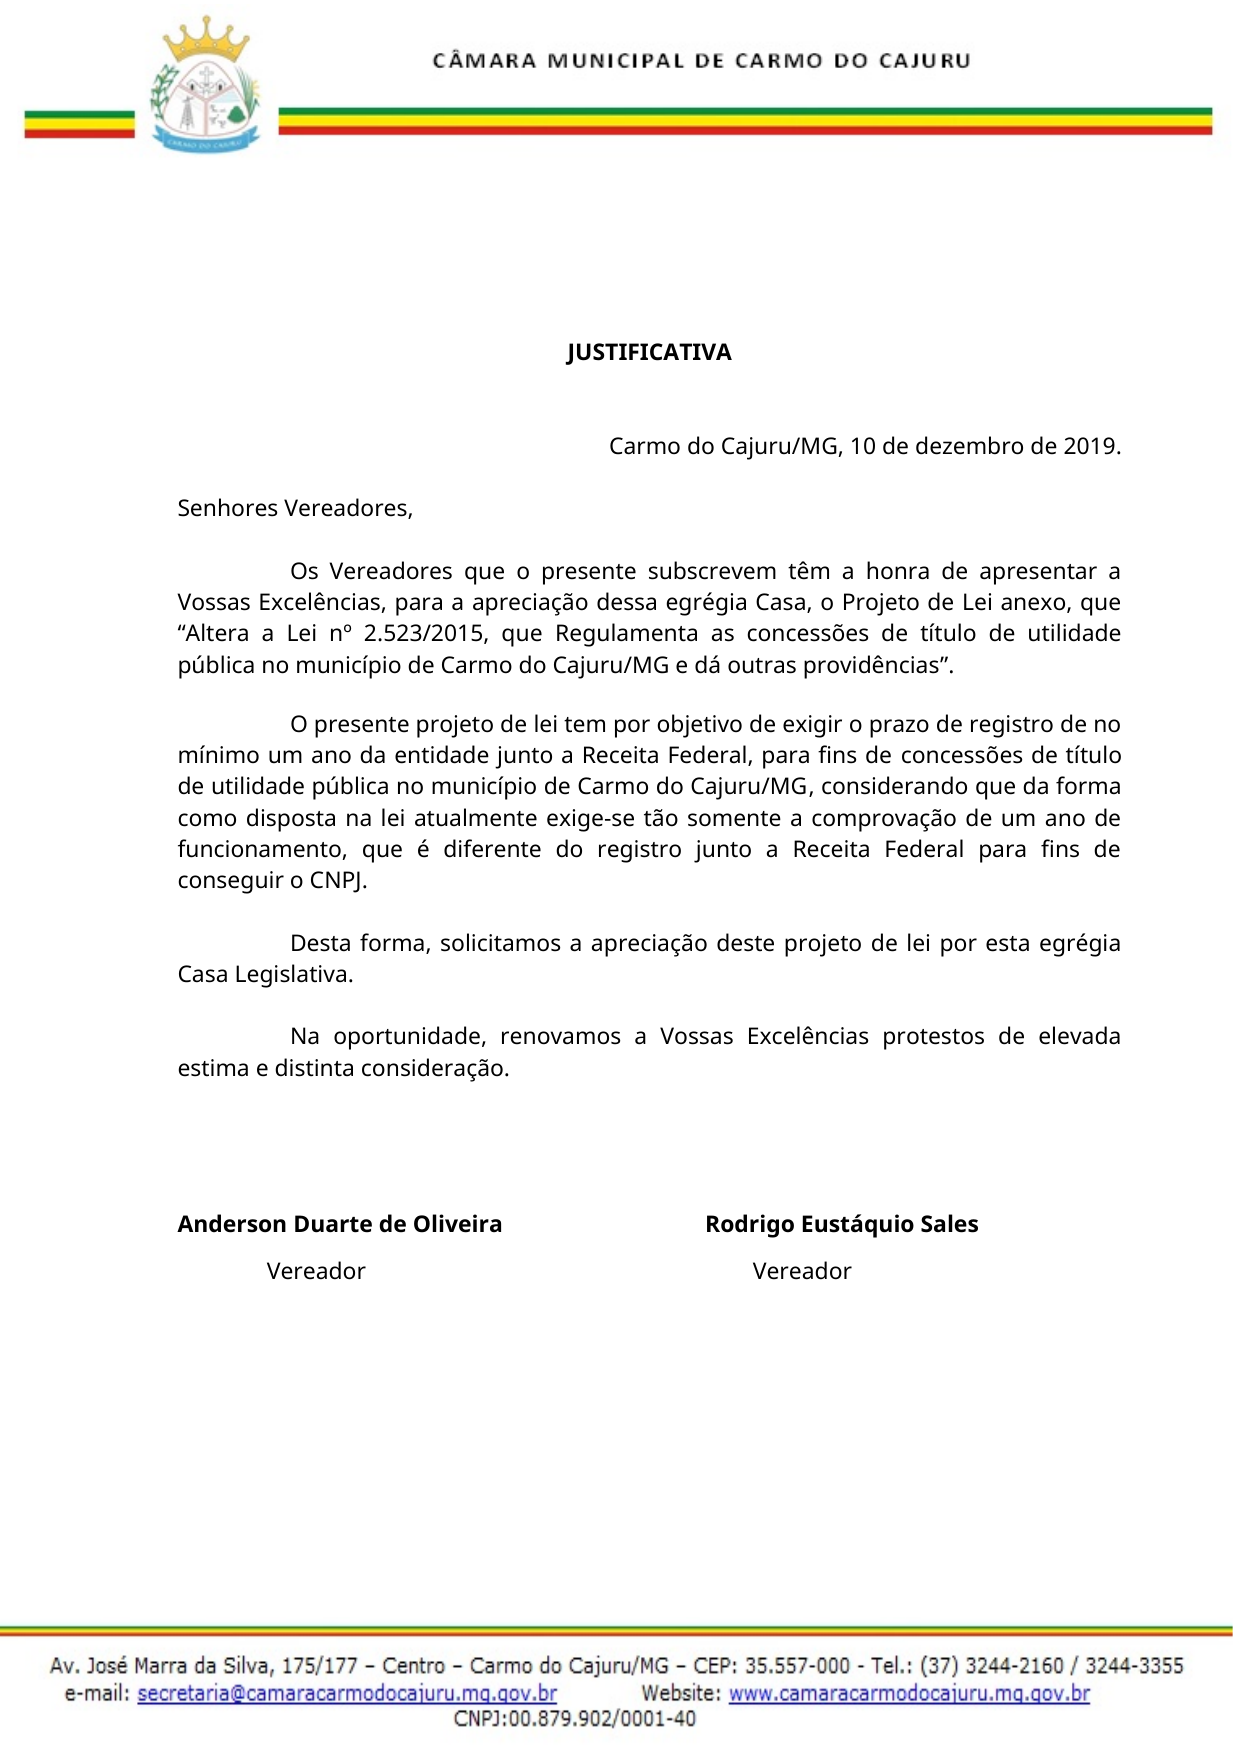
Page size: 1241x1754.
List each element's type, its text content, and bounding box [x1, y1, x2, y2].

picture [17, 4, 1232, 180]
text JUSTIFICATIVA [177, 336, 1122, 367]
text Vereador Vereador [177, 1255, 1122, 1286]
text Carmo do Cajuru/MG, 10 de dezembro de 2019. [177, 430, 1122, 461]
text Senhores Vereadores, [177, 492, 1122, 523]
picture [0, 1617, 1233, 1750]
text Desta forma, solicitamos a apreciação deste projeto de lei por esta egrégia Casa Legislativa. [177, 927, 1122, 989]
text O presente projeto de lei tem por objetivo de exigir o prazo de registro de no mínimo um ano da entidade junto a Receita Federal, para fins de concessões de título de utilidade pública no município de Carmo do Cajuru/MG, considerando que da forma como disposta na lei atualmente exige-se tão somente a comprovação de um ano de funcionamento, que é diferente do registro junto a Receita Federal para fins de conseguir o CNPJ. [177, 708, 1122, 895]
text Na oportunidade, renovamos a Vossas Excelências protestos de elevada estima e distinta consideração. [177, 1020, 1122, 1083]
text Anderson Duarte de Oliveira Rodrigo Eustáquio Sales [177, 1208, 1122, 1239]
text Os Vereadores que o presente subscrevem têm a honra de apresentar a Vossas Excelências, para a apreciação dessa egrégia Casa, o Projeto de Lei anexo, que “Altera a Lei nº 2.523/2015, que Regulamenta as concessões de título de utilidade pública no município de Carmo do Cajuru/MG e dá outras providências”. [177, 555, 1122, 680]
